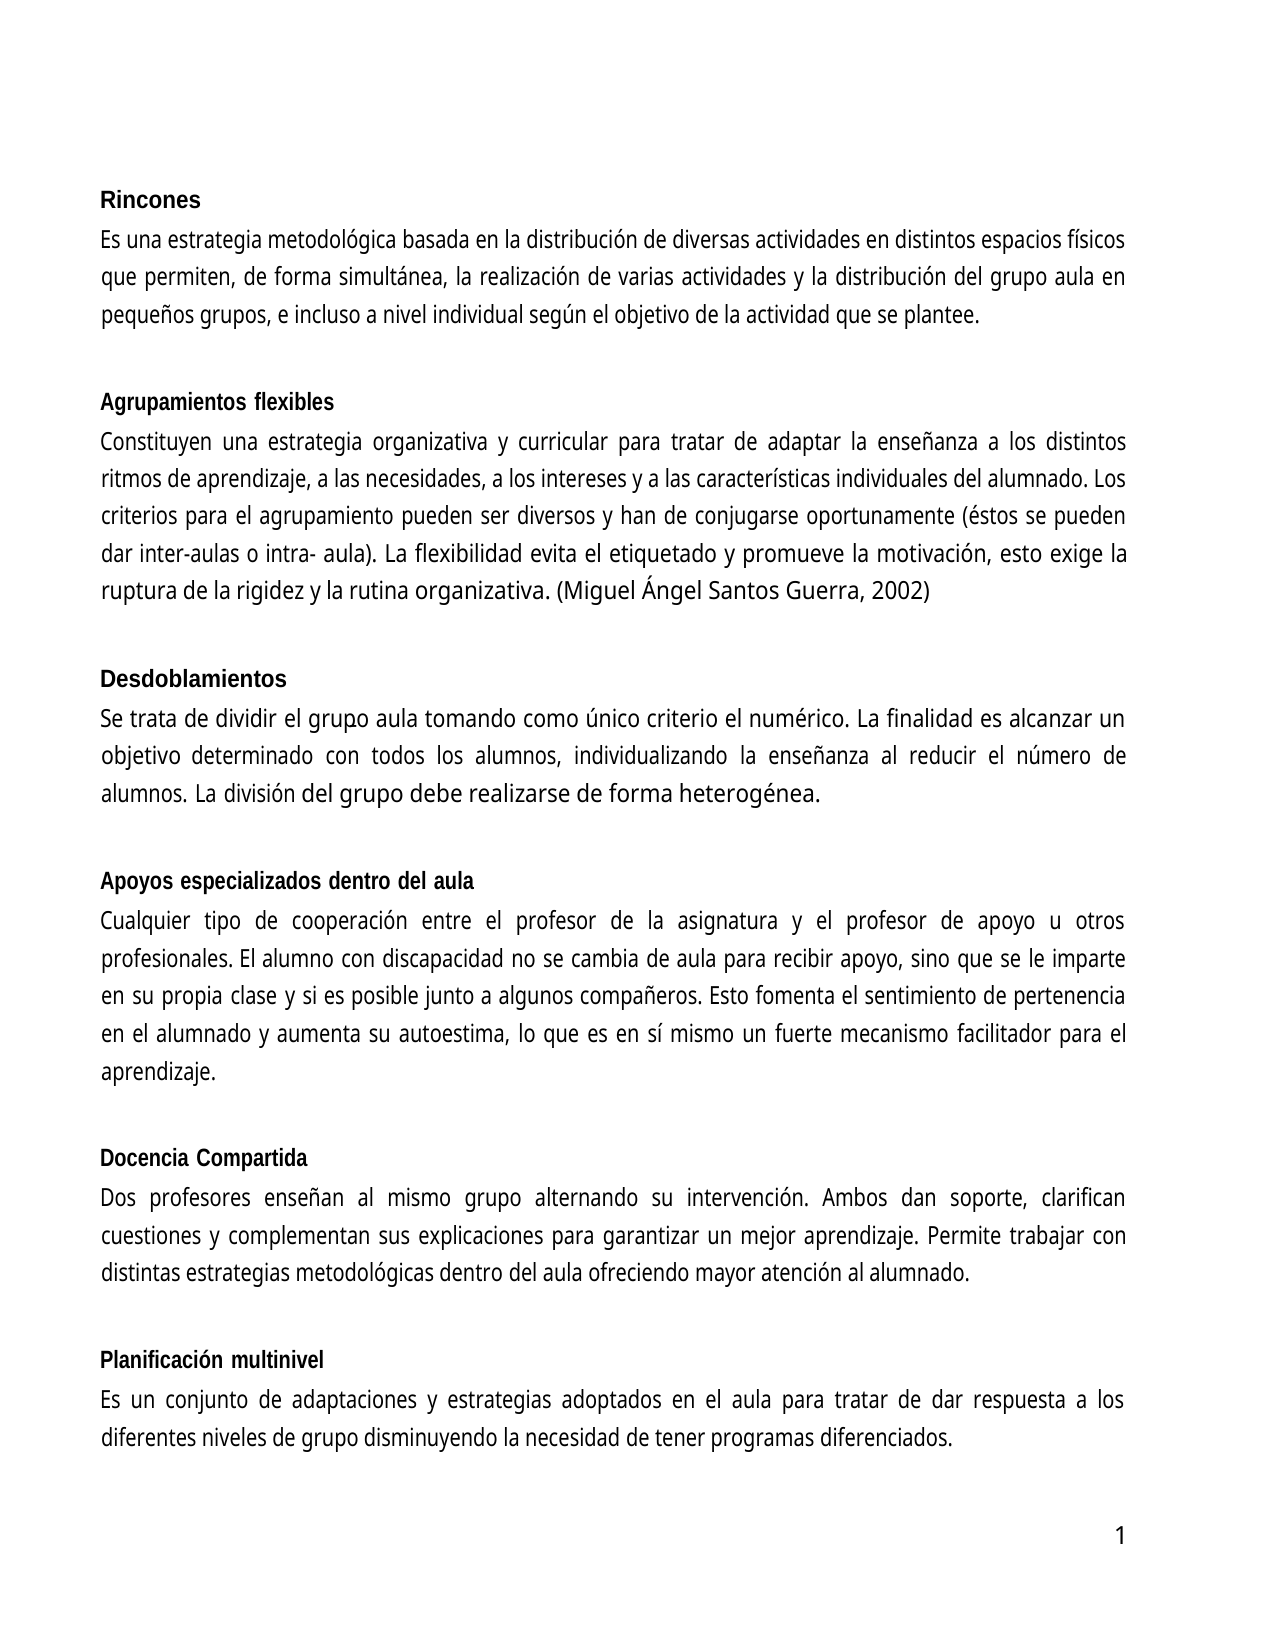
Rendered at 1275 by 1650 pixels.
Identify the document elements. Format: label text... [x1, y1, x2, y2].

subtitle Planificación multinivel [100, 1345, 1192, 1374]
text Cualquier tipo de cooperación entre el profesor de la asignatura y el profesor de apoyo u otros profesionales. El alumno con discapacidad no se cambia de aula para recibir apoyo, sino que se le imparte en su propia clase y si es posible junto a algunos compañeros. Esto fomenta el sentimiento de pertenencia en el alumnado y aumenta su autoestima, lo que es en sí mismo un fuerte mecanismo facilitador para el aprendizaje. [100, 903, 1127, 1087]
subtitle Docencia Compartida [100, 1143, 1192, 1172]
text Constituyen una estrategia organizativa y curricular para tratar de adaptar la enseñanza a los distintos ritmos de aprendizaje, a las necesidades, a los intereses y a las características individuales del alumnado. Los criterios para el agrupamiento pueden ser diversos y han de conjugarse oportunamente (éstos se pueden dar inter-aulas o intra- aula). La flexibilidad evita el etiquetado y promueve la motivación, esto exige la ruptura de la rigidez y la rutina organizativa. (Miguel Ángel Santos Guerra, 2002) [100, 423, 1128, 607]
subtitle Desdoblamientos [100, 664, 1192, 692]
subtitle Apoyos especializados dentro del aula [100, 866, 1192, 895]
text Es una estrategia metodológica basada en la distribución de diversas actividades en distintos espacios físicos que permiten, de forma simultánea, la realización de varias actividades y la distribución del grupo aula en pequeños grupos, e incluso a nivel individual según el objetivo de la actividad que se plantee. [100, 221, 1127, 330]
text Se trata de dividir el grupo aula tomando como único criterio el numérico. La finalidad es alcanzar un objetivo determinado con todos los alumnos, individualizando la enseñanza al reducir el número de alumnos. La división del grupo debe realizarse de forma heterogénea. [100, 700, 1127, 809]
text Es un conjunto de adaptaciones y estrategias adoptados en el aula para tratar de dar respuesta a los diferentes niveles de grupo disminuyendo la necesidad de tener programas diferenciados. [100, 1382, 1127, 1454]
subtitle Rincones [100, 185, 1192, 213]
text Dos profesores enseñan al mismo grupo alternando su intervención. Ambos dan soporte, clarifican cuestiones y complementan sus explicaciones para garantizar un mejor aprendizaje. Permite trabajar con distintas estrategias metodológicas dentro del aula ofreciendo mayor atención al alumnado. [100, 1180, 1127, 1289]
subtitle Agrupamientos flexibles [100, 387, 1192, 415]
